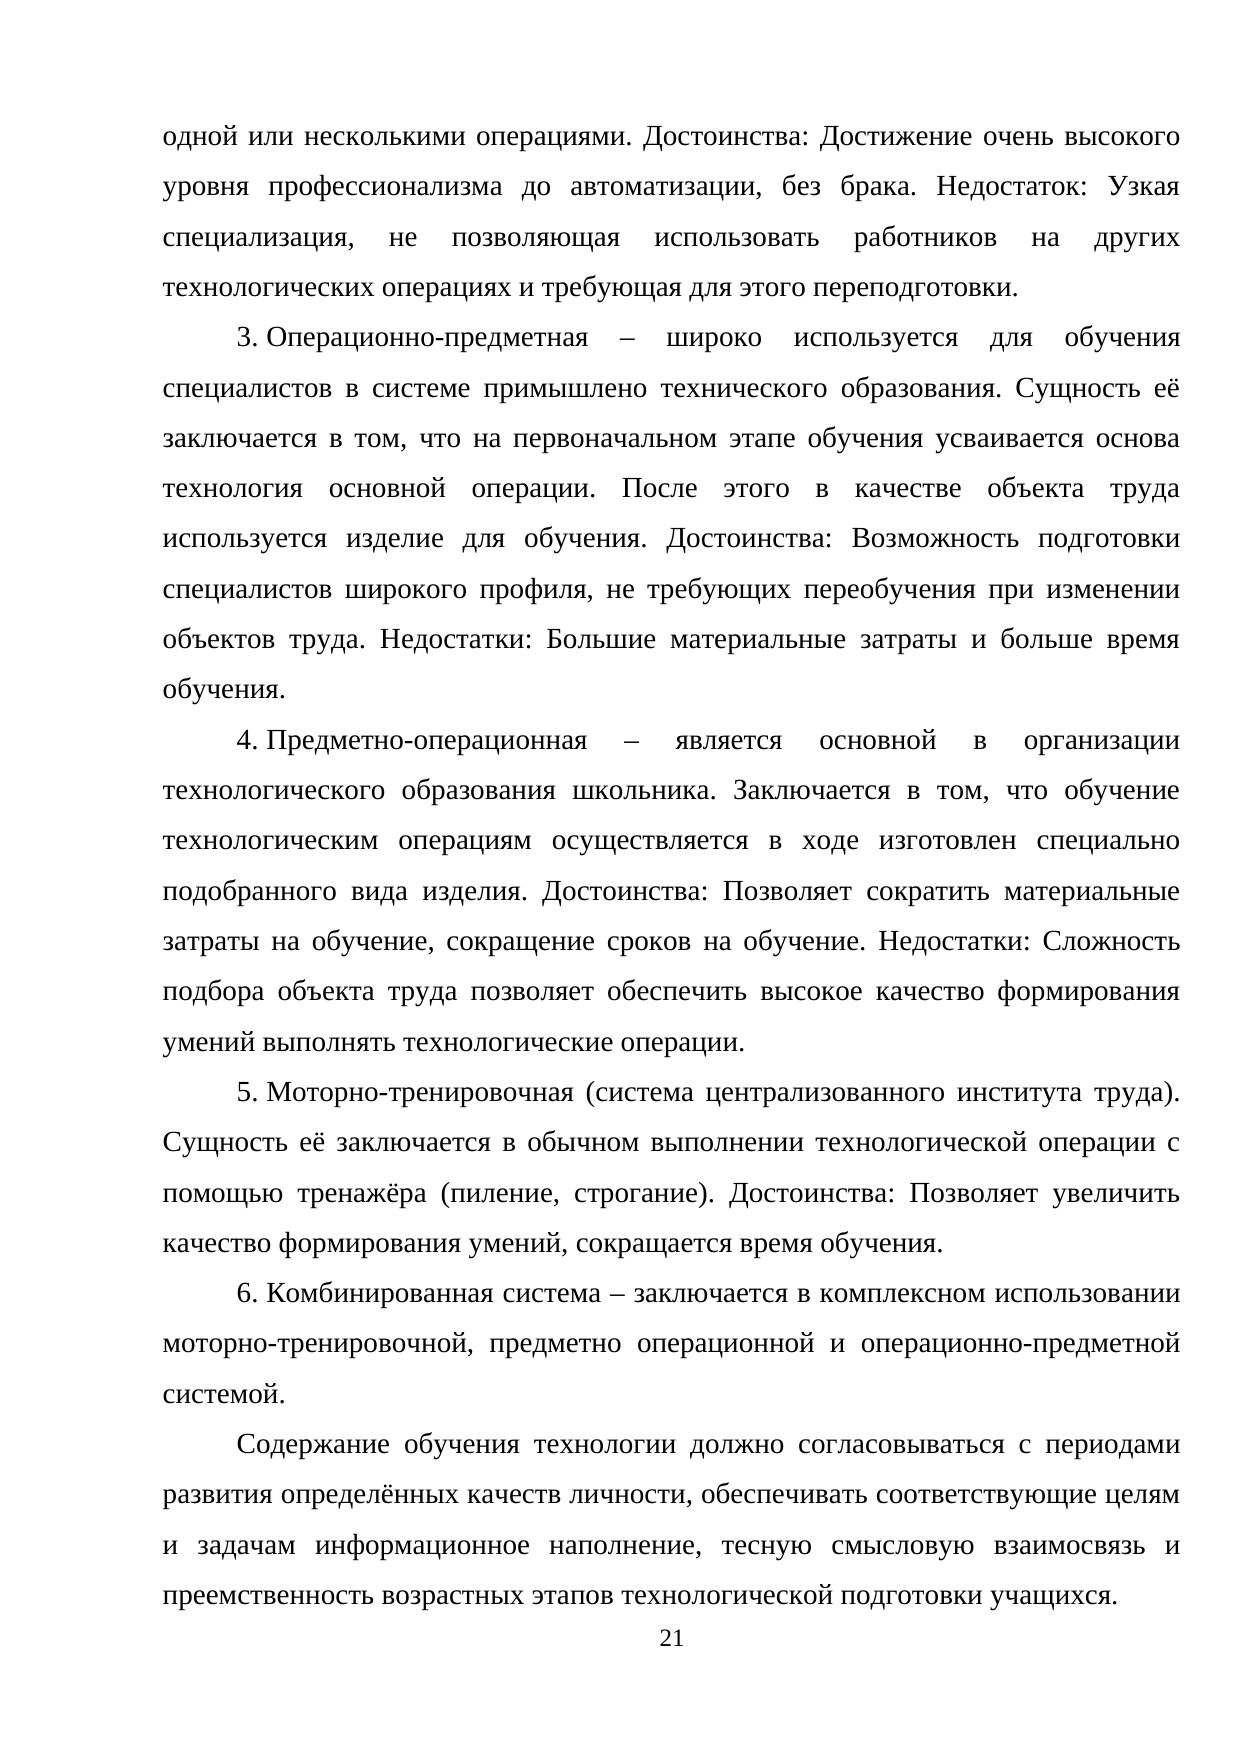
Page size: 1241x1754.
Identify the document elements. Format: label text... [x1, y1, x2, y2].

list Предметно-операционная – является основной в организации технологического образования школьника. Заключается в том, что обучение технологическим операциям осуществляется в ходе изготовлен специально подобранного вида изделия. Достоинства: Позволяет сократить материальные затраты на обучение, сокращение сроков на обучение. Недостатки: Сложность подбора объекта труда позволяет обеспечить высокое качество формирования умений выполнять технологические операции. [162, 722, 1181, 1057]
text Содержание обучения технологии должно согласовываться с периодами развития определённых качеств личности, обеспечивать соответствующие целям и задачам информационное наполнение, тесную смысловую взаимосвязь и преемственность возрастных этапов технологической подготовки учащихся. [162, 1426, 1181, 1611]
list Комбинированная система – заключается в комплексном использовании моторно-тренировочной, предметно операционной и операционно-предметной системой. [162, 1275, 1181, 1409]
list Операционно-предметная – широко используется для обучения специалистов в системе примышлено технического образования. Сущность её заключается в том, что на первоначальном этапе обучения усваивается основа технология основной операции. После этого в качестве объекта труда используется изделие для обучения. Достоинства: Возможность подготовки специалистов широкого профиля, не требующих переобучения при изменении объектов труда. Недостатки: Большие материальные затраты и больше время обучения. [162, 319, 1181, 705]
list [162, 118, 1181, 303]
list Моторно-тренировочная (система централизованного института труда). Сущность её заключается в обычном выполнении технологической операции с помощью тренажёра (пиление, строгание). Достоинства: Позволяет увеличить качество формирования умений, сокращается время обучения. [162, 1074, 1181, 1258]
